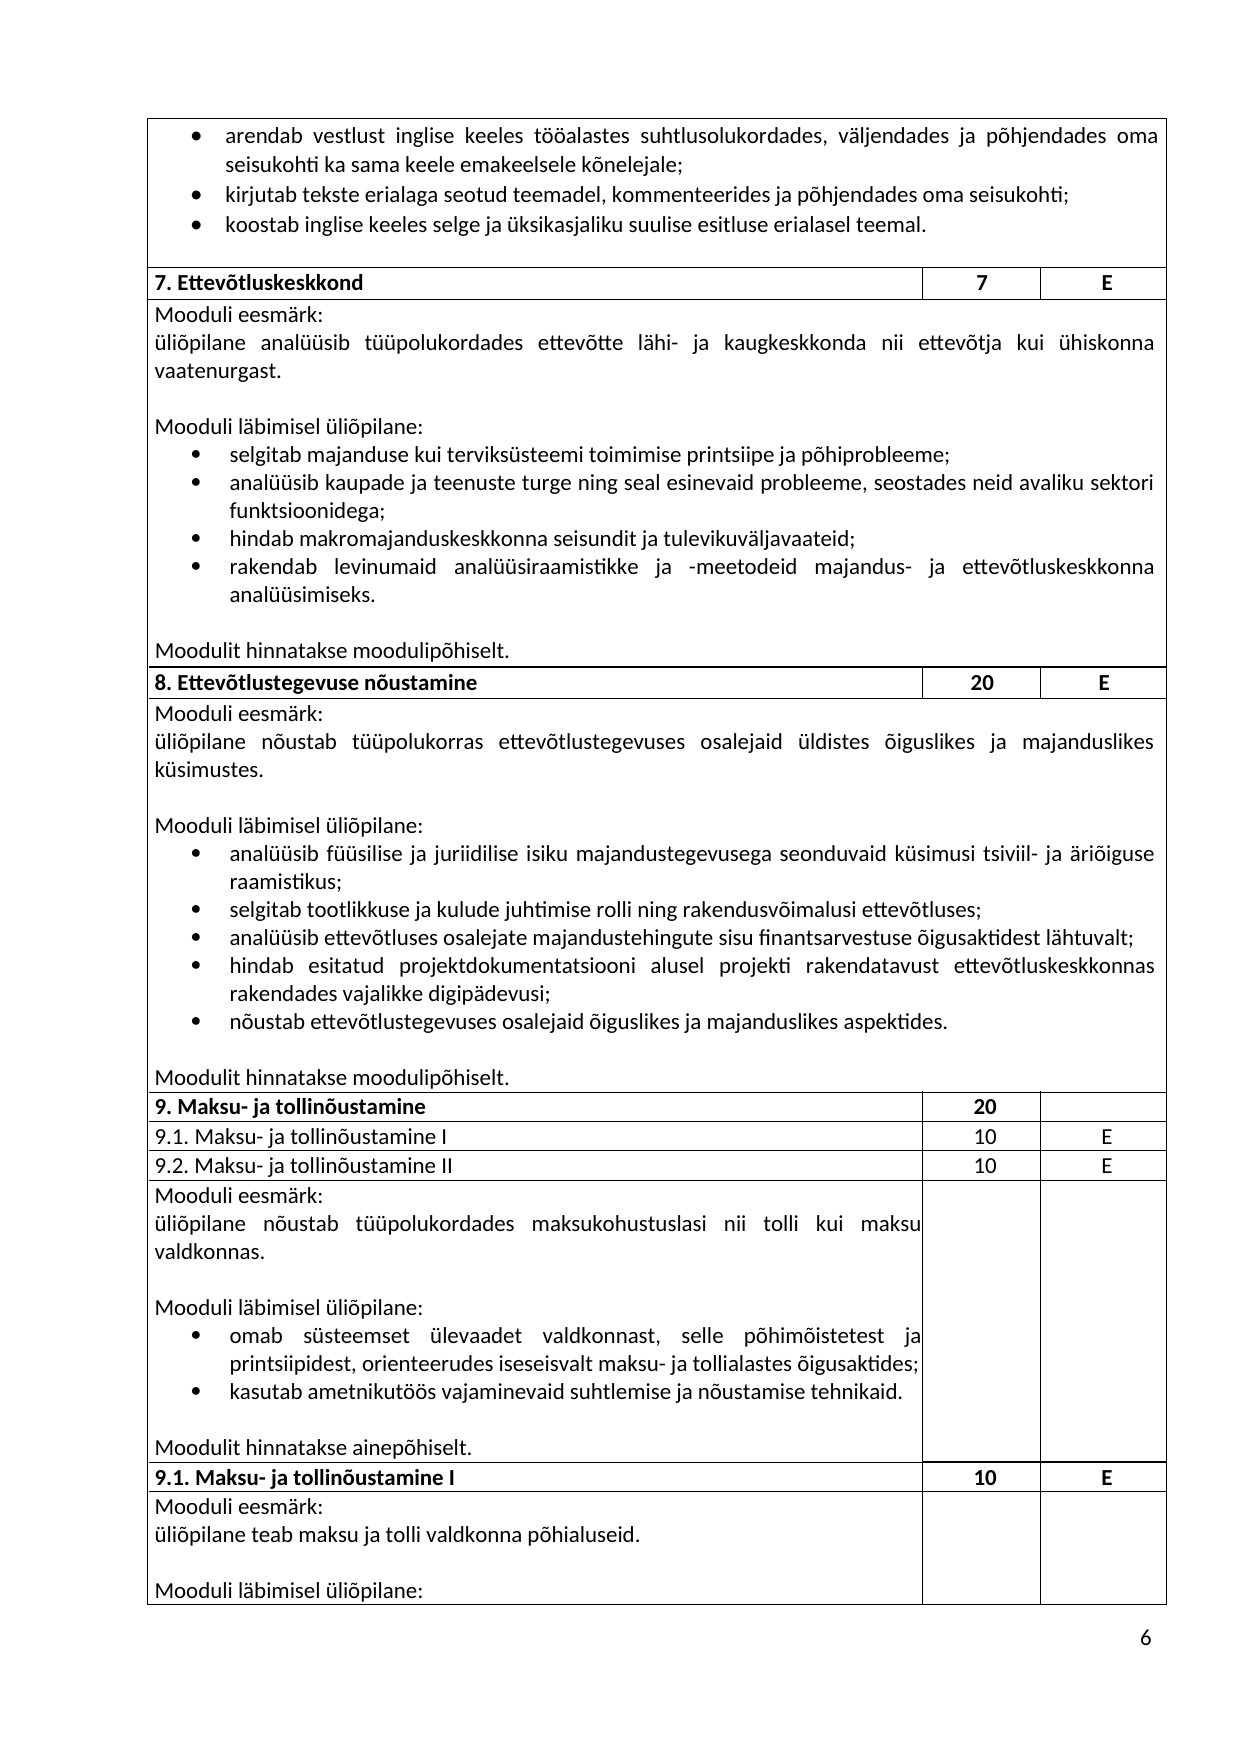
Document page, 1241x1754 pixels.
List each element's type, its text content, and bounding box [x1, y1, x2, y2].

table_cell E [1041, 1151, 1166, 1180]
table_cell E [1041, 668, 1166, 698]
table_cell 20 [923, 668, 1040, 698]
table_cell E [1041, 268, 1166, 298]
table_cell [1041, 1093, 1166, 1121]
table_cell 20 [923, 1093, 1040, 1121]
table_cell Mooduli eesmärk: üliõpilane nõustab tüüpolukordades maksukohustuslasi nii tolli kui maksu valdkonnas. Mooduli läbimisel üliõpilane: omab süsteemset ülevaadet valdkonnast, selle põhimõistetest ja printsiipidest, orienteerudes iseseisvalt maksu- ja tollialastes õigusaktides; kasutab ametnikutöös vajaminevaid suhtlemise ja nõustamise tehnikaid. Moodulit hinnatakse ainepõhiselt. [148, 1181, 922, 1461]
table_cell Mooduli eesmärk: üliõpilane analüüsib tüüpolukordades ettevõtte lähi- ja kaugkeskkonda nii ettevõtja kui ühiskonna vaatenurgast. Mooduli läbimisel üliõpilane: selgitab majanduse kui terviksüsteemi toimimise printsiipe ja põhiprobleeme; analüüsib kaupade ja teenuste turge ning seal esinevaid probleeme, seostades neid avaliku sektori funktsioonidega; hindab makromajanduskeskkonna seisundit ja tulevikuväljavaateid; rakendab levinumaid analüüsiraamistikke ja -meetodeid majandus- ja ettevõtluskeskkonna analüüsimiseks. Moodulit hinnatakse moodulipõhiselt. [148, 300, 1166, 666]
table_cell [148, 119, 1166, 267]
table_cell 10 [923, 1151, 1040, 1180]
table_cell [148, 1492, 922, 1604]
table_cell 9.1. Maksu- ja tollinõustamine I [148, 1463, 922, 1491]
table_cell E [1041, 1463, 1166, 1491]
table_cell Mooduli eesmärk: üliõpilane nõustab tüüpolukorras ettevõtlustegevuses osalejaid üldistes õiguslikes ja majanduslikes küsimustes. Mooduli läbimisel üliõpilane: analüüsib füüsilise ja juriidilise isiku majandustegevusega seonduvaid küsimusi tsiviil- ja äriõiguse raamistikus; selgitab tootlikkuse ja kulude juhtimise rolli ning rakendusvõimalusi ettevõtluses; analüüsib ettevõtluses osalejate majandustehingute sisu finantsarvestuse õigusaktidest lähtuvalt; hindab esitatud projektdokumentatsiooni alusel projekti rakendatavust ettevõtluskeskkonnas rakendades vajalikke digipädevusi; nõustab ettevõtlustegevuses osalejaid õiguslikes ja majanduslikes aspektides. Moodulit hinnatakse moodulipõhiselt. [148, 699, 1166, 1091]
table_cell 10 [923, 1463, 1040, 1491]
table_cell 7. Ettevõtluskeskkond [148, 268, 922, 298]
table_cell [1041, 1181, 1166, 1461]
table_cell [1041, 1492, 1166, 1604]
table_cell 10 [923, 1122, 1040, 1150]
table_cell 9.2. Maksu- ja tollinõustamine II [148, 1151, 922, 1180]
table_cell 9. Maksu- ja tollinõustamine [148, 1093, 922, 1121]
table_cell 9.1. Maksu- ja tollinõustamine I [148, 1122, 922, 1150]
table_cell [923, 1181, 1040, 1461]
table_cell [923, 1492, 1040, 1604]
table_cell E [1041, 1122, 1166, 1150]
table_cell 8. Ettevõtlustegevuse nõustamine [148, 667, 922, 698]
table_cell 7 [923, 268, 1040, 298]
